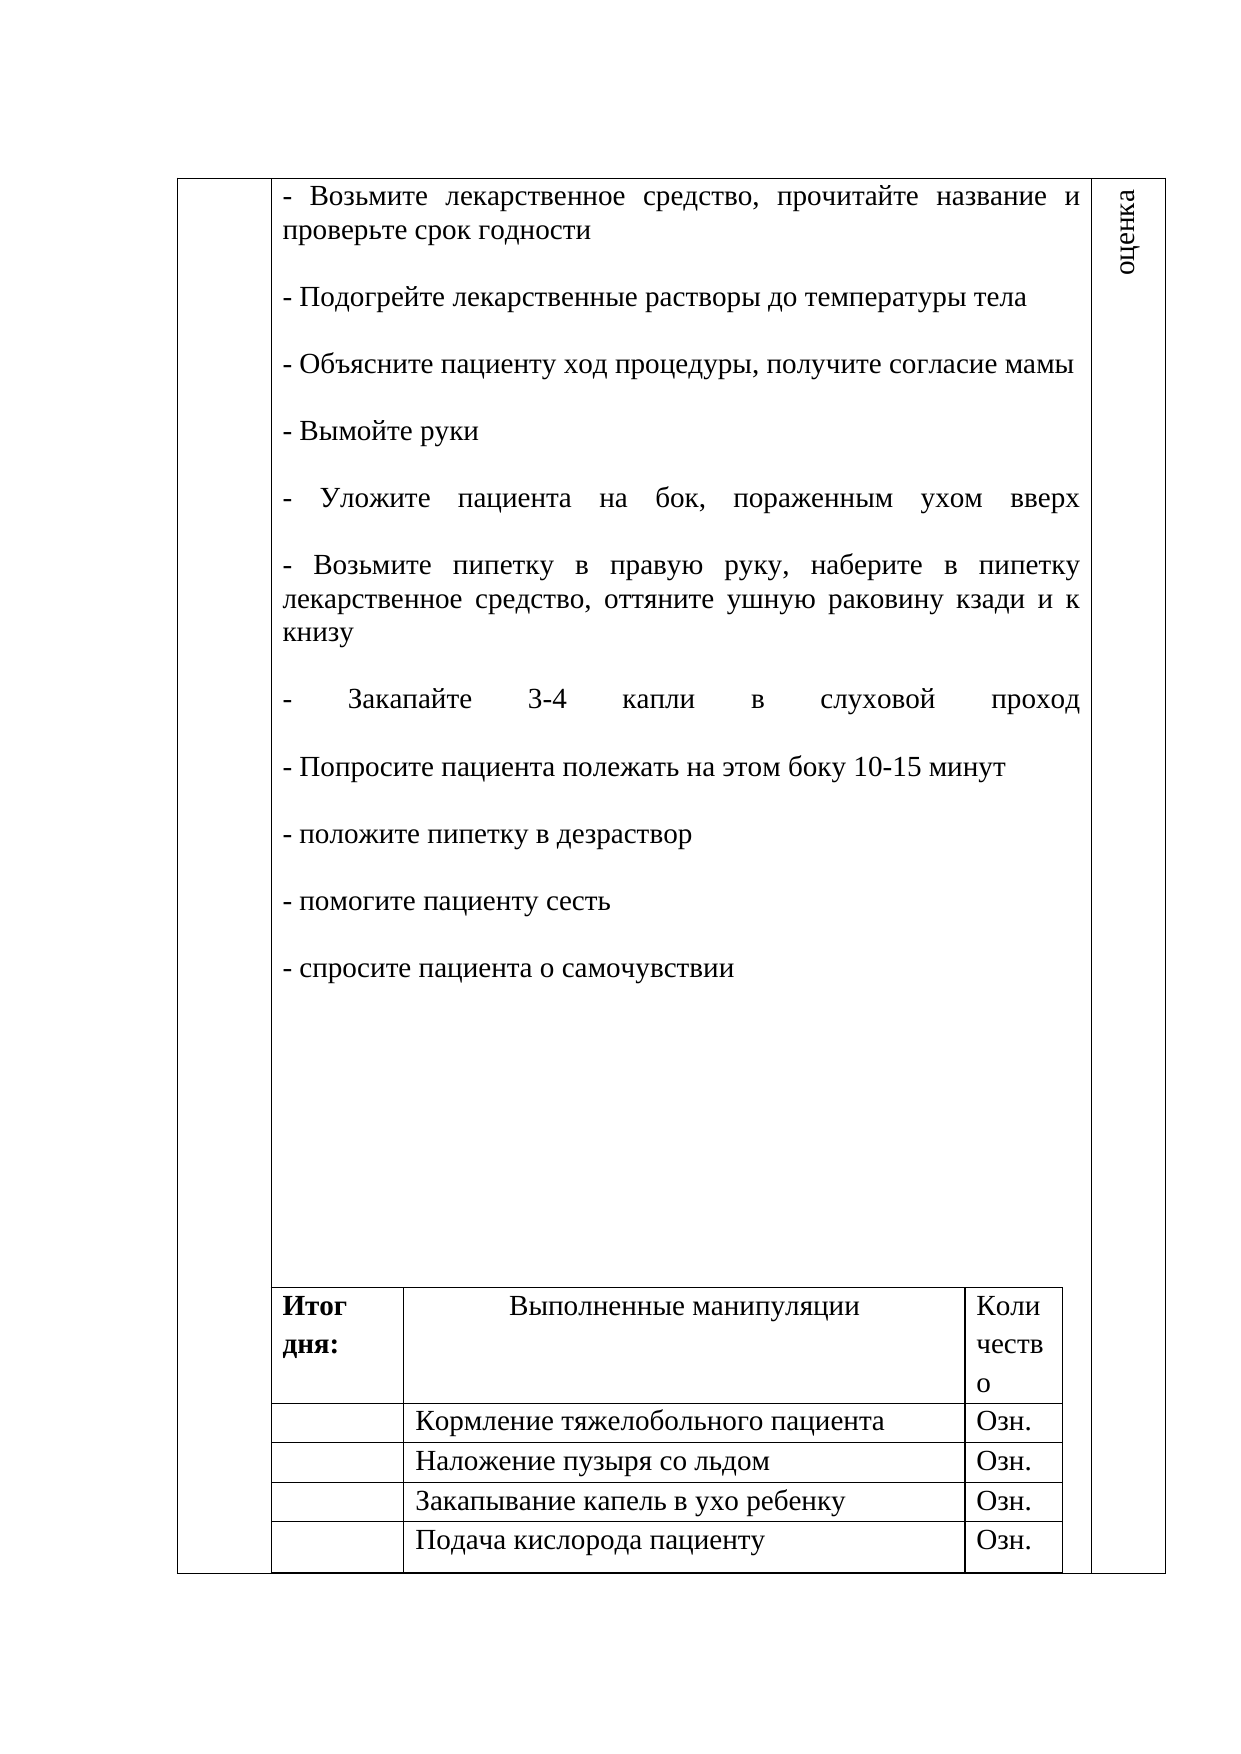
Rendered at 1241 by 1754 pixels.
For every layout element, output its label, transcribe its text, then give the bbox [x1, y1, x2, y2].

table_header оценка [1092, 179, 1165, 1573]
table_header [178, 179, 271, 1573]
table_header - Возьмите лекарственное средство, прочитайте название и проверьте срок годности - Подогрейте лекарственные растворы до температуры тела - Объясните пациенту ход процедуры, получите согласие мамы - Вымойте руки - Уложите пациента на бок, пораженным ухом вверх - Возьмите пипетку в правую руку, наберите в пипетку лекарственное средство, оттяните ушную раковину кзади и к книзу - Закапайте 3-4 капли в слуховой проход - Попросите пациента полежать на этом боку 10-15 минут - положите пипетку в дезраствор - помогите пациенту сесть - спросите пациента о самочувствии [272, 179, 1091, 1573]
